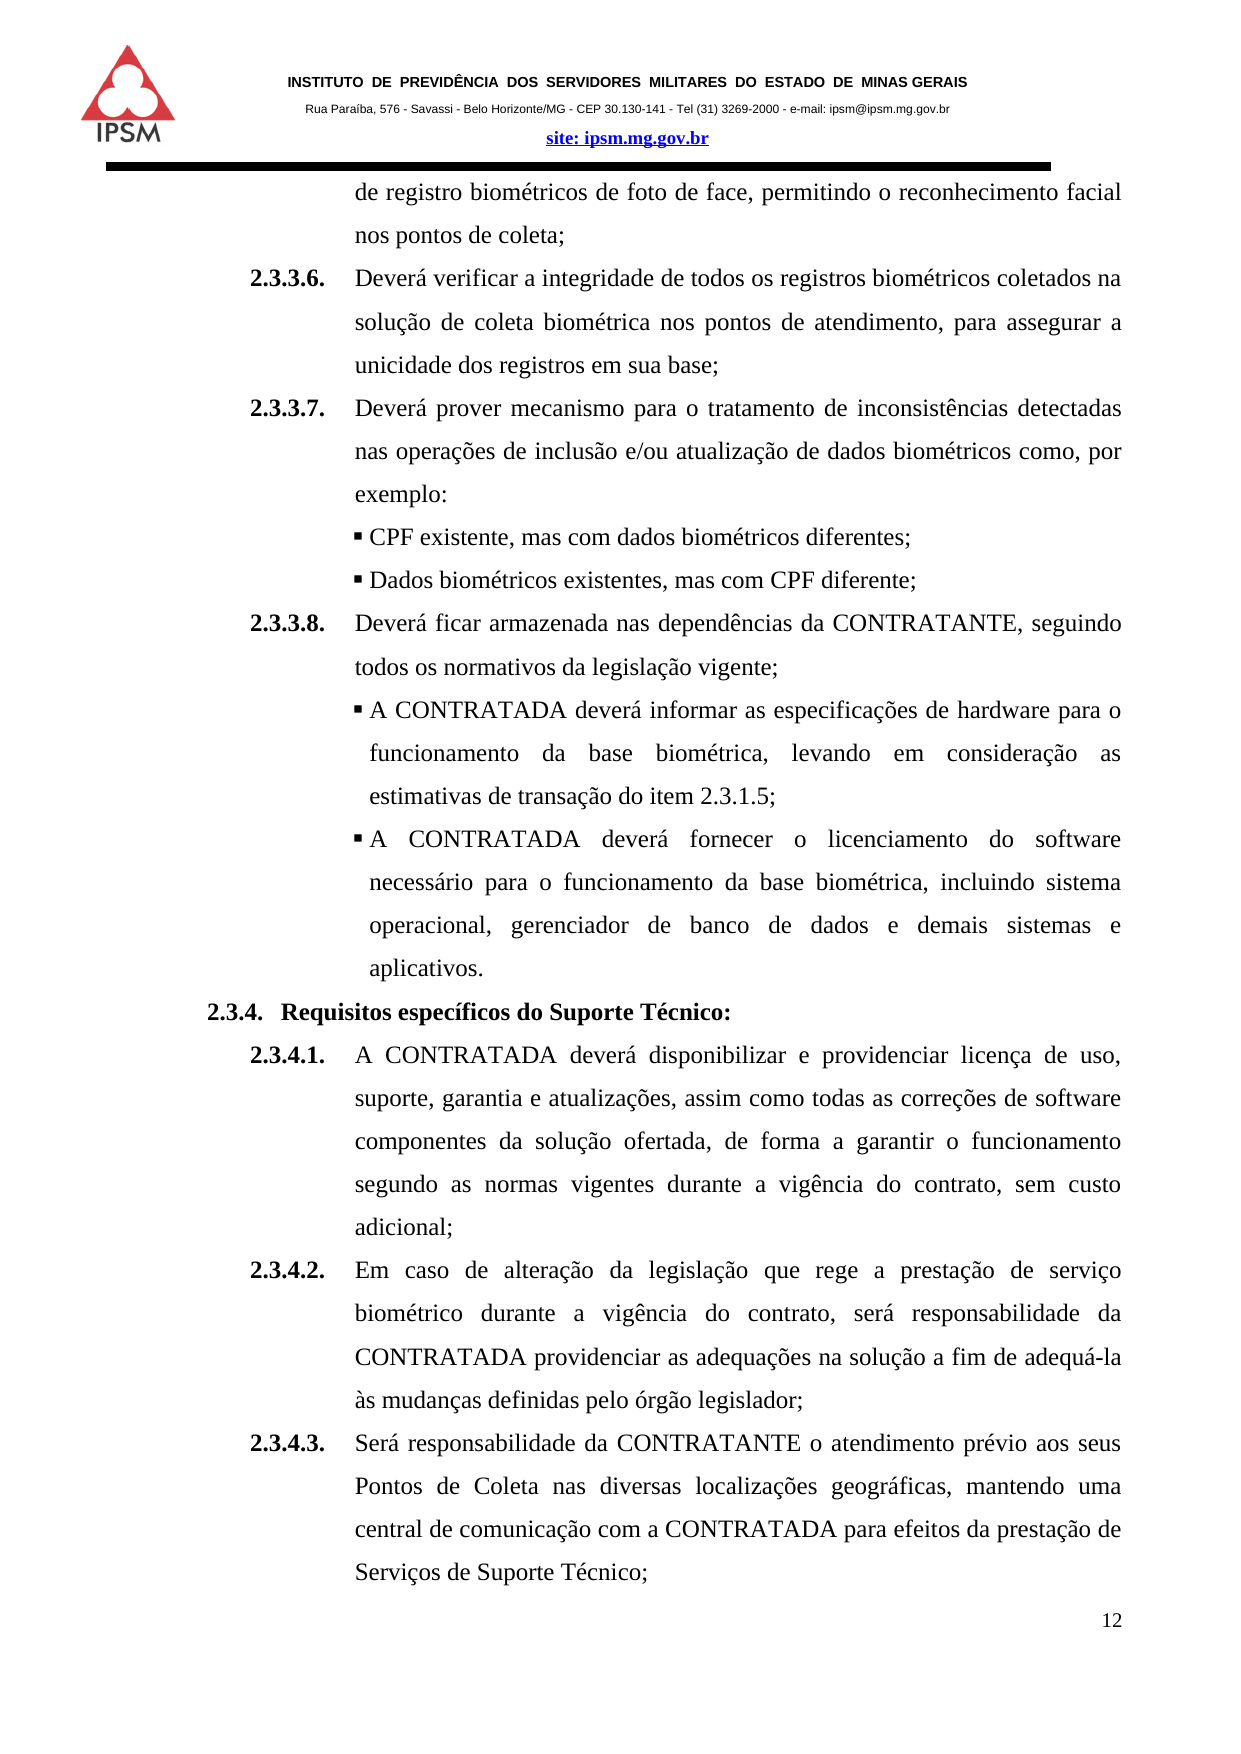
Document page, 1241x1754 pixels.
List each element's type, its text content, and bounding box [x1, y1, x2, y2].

list Deverá prover mecanismo para o tratamento de inconsistências detectadas nas operações de inclusão e/ou atualização de dados biométricos como, por exemplo: [250, 393, 1122, 508]
list CPF existente, mas com dados biométricos diferentes; [352, 522, 1122, 551]
list A CONTRATADA deverá disponibilizar e providenciar licença de uso, suporte, garantia e atualizações, assim como todas as correções de software componentes da solução ofertada, de forma a garantir o funcionamento segundo as normas vigentes durante a vigência do contrato, sem custo adicional; [250, 1040, 1122, 1241]
list Será responsabilidade da CONTRATANTE o atendimento prévio aos seus Pontos de Coleta nas diversas localizações geográficas, mantendo uma central de comunicação com a CONTRATADA para efeitos da prestação de Serviços de Suporte Técnico; [250, 1428, 1122, 1586]
list Dados biométricos existentes, mas com CPF diferente; [352, 565, 1122, 594]
list Em caso de alteração da legislação que rege a prestação de serviço biométrico durante a vigência do contrato, será responsabilidade da CONTRATADA providenciar as adequações na solução a fim de adequá-la às mudanças definidas pelo órgão legislador; [250, 1255, 1122, 1413]
list A CONTRATADA deverá fornecer o licenciamento do software necessário para o funcionamento da base biométrica, incluindo sistema operacional, gerenciador de banco de dados e demais sistemas e aplicativos. [352, 824, 1122, 982]
list Requisitos específicos do Suporte Técnico: [207, 997, 1122, 1025]
picture [79, 43, 181, 146]
list A CONTRATADA deverá informar as especificações de hardware para o funcionamento da base biométrica, levando em consideração as estimativas de transação do item 2.3.1.5; [352, 695, 1122, 810]
list Deverá ficar armazenada nas dependências da CONTRATANTE, seguindo todos os normativos da legislação vigente; [250, 608, 1122, 680]
list Deverá verificar a integridade de todos os registros biométricos coletados na solução de coleta biométrica nos pontos de atendimento, para assegurar a unicidade dos registros em sua base; [250, 263, 1122, 378]
